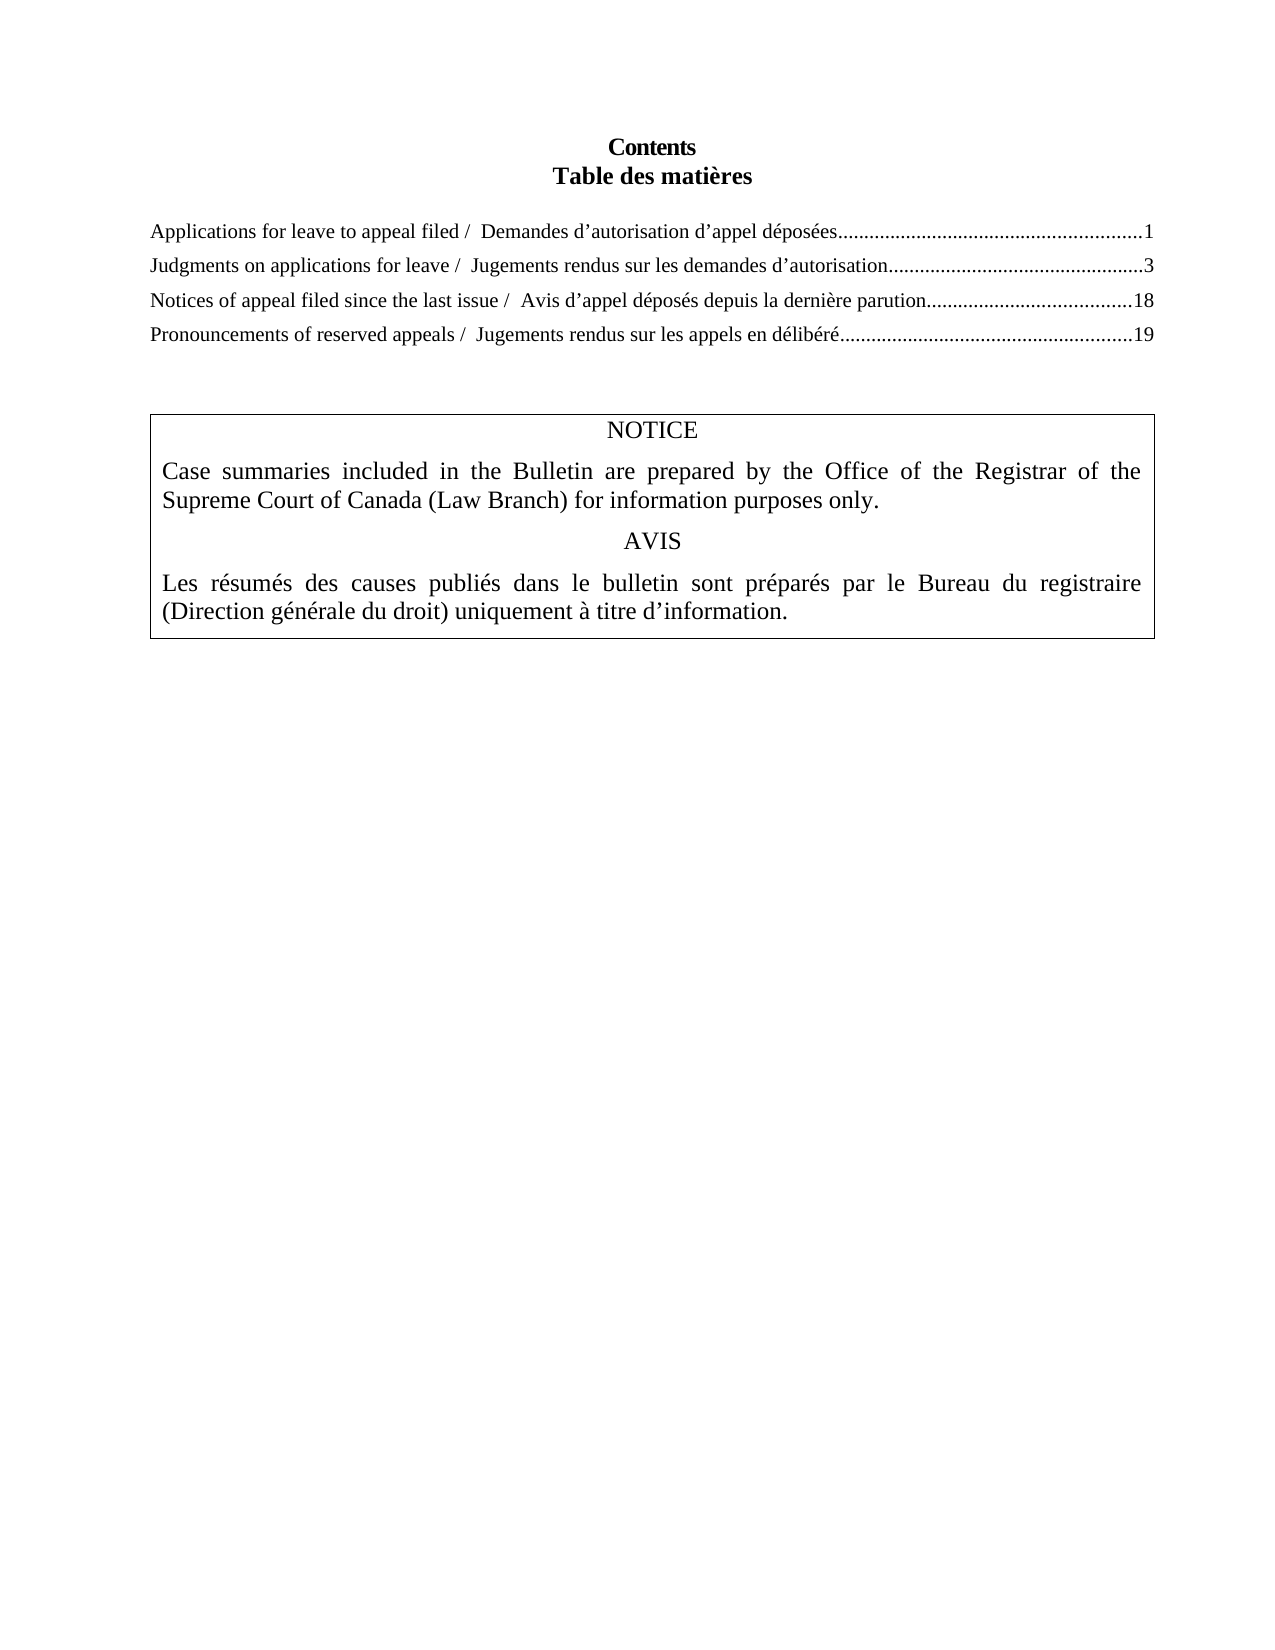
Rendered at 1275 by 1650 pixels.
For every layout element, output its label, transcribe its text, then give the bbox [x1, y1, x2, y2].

table_header NOTICE Case summaries included in the Bulletin are prepared by the Office of the Registrar of the Supreme Court of Canada (Law Branch) for information purposes only. AVIS Les résumés des causes publiés dans le bulletin sont préparés par le Bureau du registraire (Direction générale du droit) uniquement à titre d’information. [151, 415, 1154, 638]
